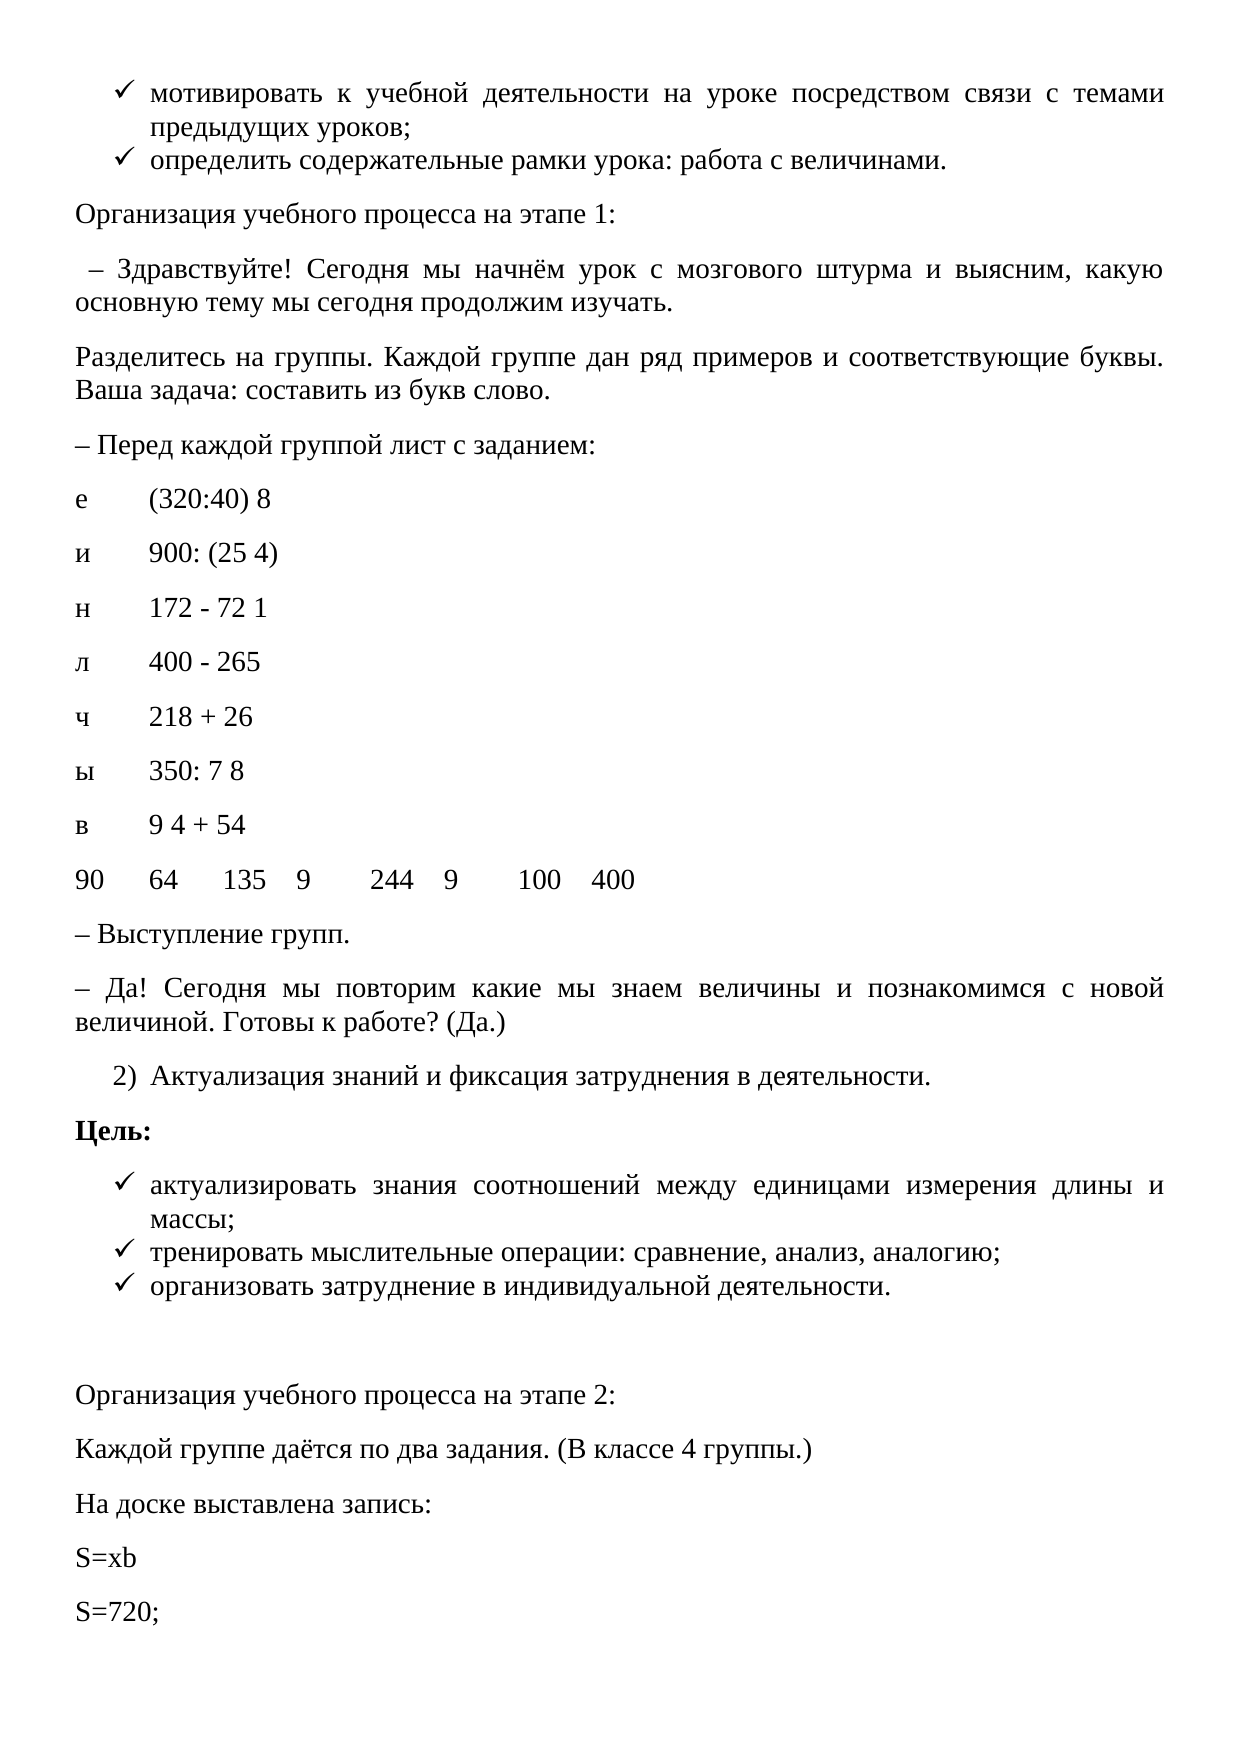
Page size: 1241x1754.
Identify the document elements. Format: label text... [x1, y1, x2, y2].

list организовать затруднение в индивидуальной деятельности. [112, 1268, 1165, 1302]
text Цель: [75, 1113, 1165, 1146]
text е (320:40) 8 [75, 481, 1165, 515]
text – Здравствуйте! Сегодня мы начнём урок с мозгового штурма и выясним, какую основную тему мы сегодня продолжим изучать. [75, 251, 1165, 318]
list актуализировать знания соотношений между единицами измерения длины и массы; [112, 1167, 1165, 1234]
text S=720; [75, 1594, 1165, 1628]
text Организация учебного процесса на этапе 1: [75, 197, 1165, 230]
text н 172 - 72 1 [75, 590, 1165, 623]
text Разделитесь на группы. Каждой группе дан ряд примеров и соответствующие буквы. Ваша задача: составить из букв слово. [75, 339, 1165, 406]
text – Перед каждой группой лист с заданием: [75, 427, 1165, 460]
text – Выступление групп. [75, 916, 1165, 950]
list мотивировать к учебной деятельности на уроке посредством связи с темами предыдущих уроков; [112, 75, 1165, 142]
text На доске выставлена запись: [75, 1486, 1165, 1519]
text в 9 4 + 54 [75, 807, 1165, 841]
text ы 350: 7 8 [75, 753, 1165, 787]
list тренировать мыслительные операции: сравнение, анализ, аналогию; [112, 1234, 1165, 1268]
text л 400 - 265 [75, 644, 1165, 678]
text 90 64 135 9 244 9 100 400 [75, 862, 1165, 895]
text и 900: (25 4) [75, 536, 1165, 569]
list определить содержательные рамки урока: работа с величинами. [112, 142, 1165, 176]
text ч 218 + 26 [75, 699, 1165, 732]
text – Да! Сегодня мы повторим какие мы знаем величины и познакомимся с новой величиной. Готовы к работе? (Да.) [75, 971, 1165, 1038]
text Организация учебного процесса на этапе 2: [75, 1377, 1165, 1411]
list Актуализация знаний и фиксация затруднения в деятельности. [112, 1058, 1165, 1092]
text S=xb [75, 1540, 1165, 1574]
text Каждой группе даётся по два задания. (В классе 4 группы.) [75, 1431, 1165, 1465]
